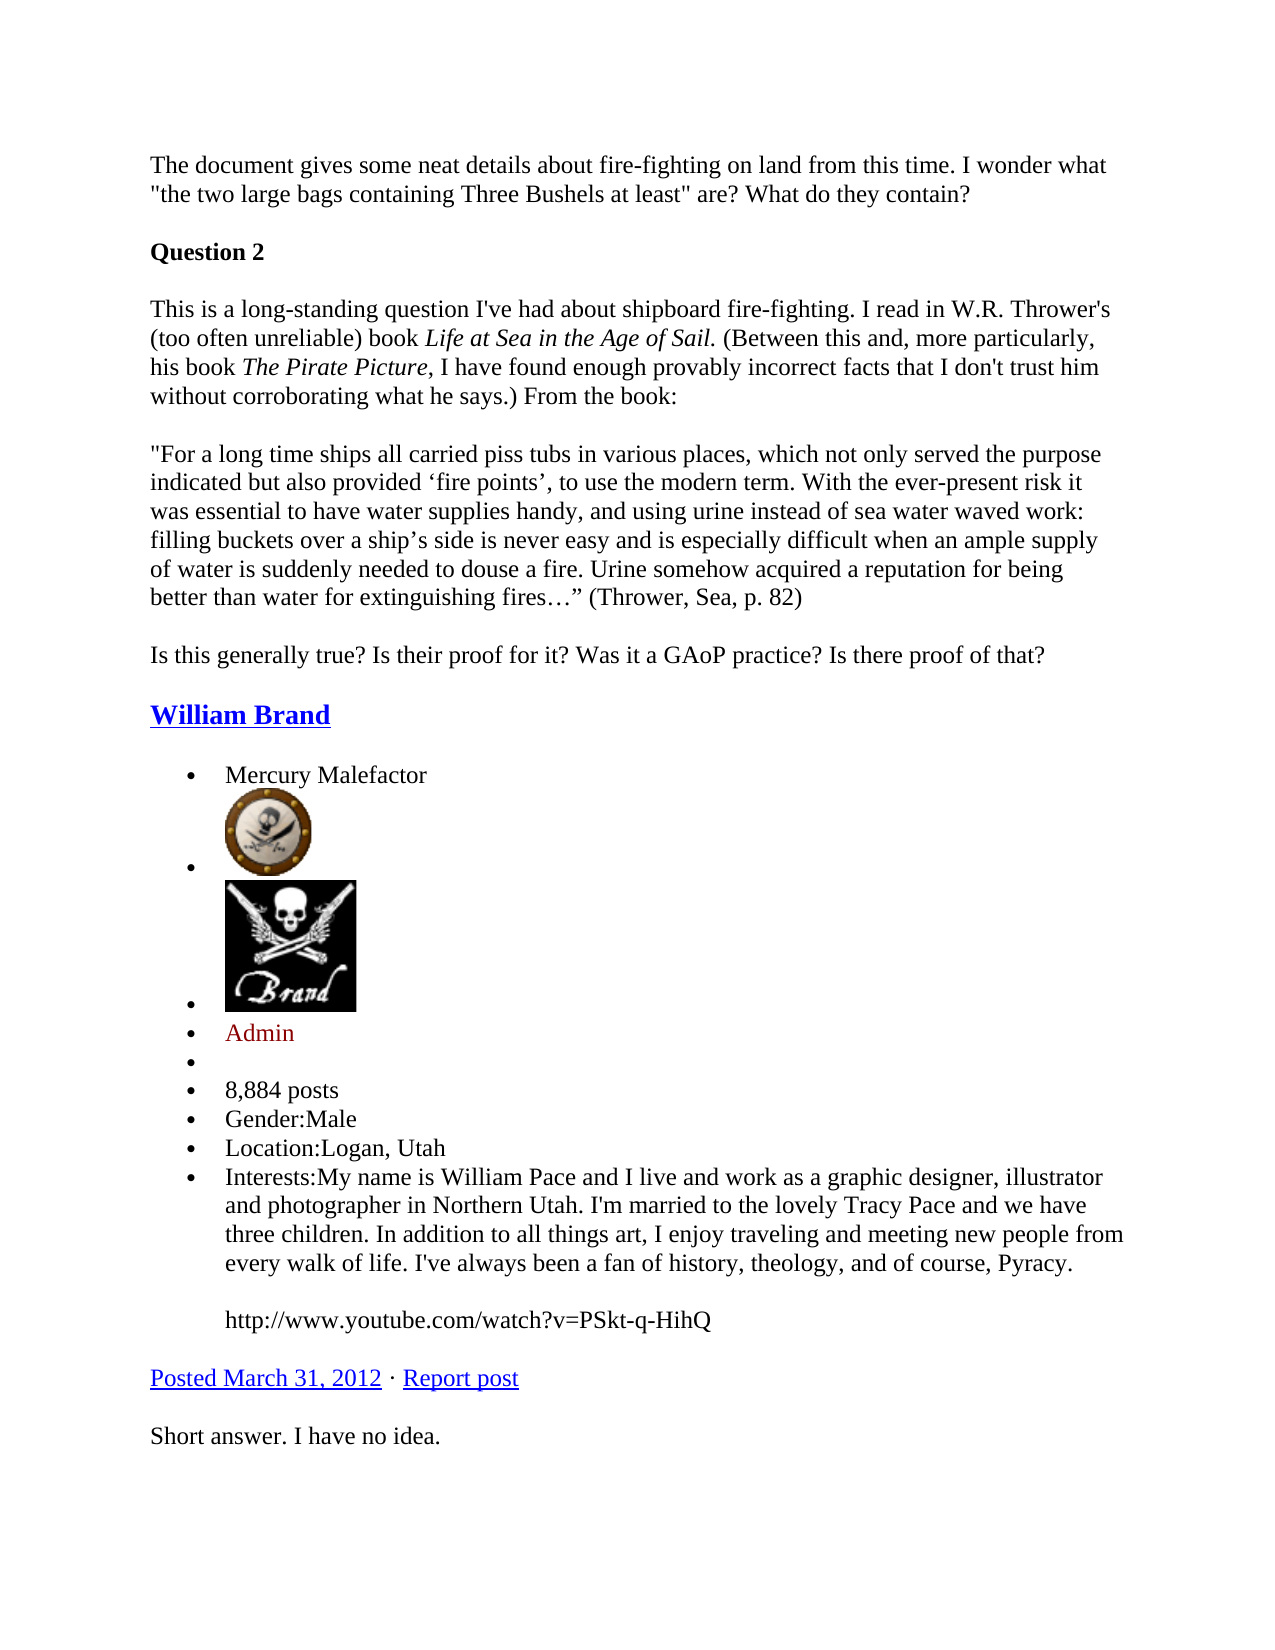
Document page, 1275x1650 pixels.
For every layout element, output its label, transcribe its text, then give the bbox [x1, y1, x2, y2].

text Posted March 31, 2012 · Report post [150, 1363, 1125, 1392]
text Question 2 [150, 237, 1125, 265]
list Location:Logan, Utah [187, 1133, 1125, 1162]
text "For a long time ships all carried piss tubs in various places, which not only served the purpose indicated but also provided ‘fire points’, to use the modern term. With the ever-present risk it was essential to have water supplies handy, and using urine instead of sea water waved work: filling buckets over a ship’s side is never easy and is especially difficult when an ample supply of water is suddenly needed to douse a fire. Urine somehow acquired a reputation for being better than water for extinguishing fires…” (Thrower, Sea, p. 82) [150, 439, 1125, 611]
list 8,884 posts [187, 1075, 1125, 1104]
list Interests:My name is William Pace and I live and work as a graphic designer, illustrator and photographer in Northern Utah. I'm married to the lovely Tracy Pace and we have three children. In addition to all things art, I enjoy traveling and meeting new people from every walk of life. I've always been a fan of history, theology, and of course, Pyracy. http://www.youtube.com/watch?v=PSkt-q-HihQ [187, 1162, 1125, 1334]
picture [225, 788, 312, 876]
text William Brand [150, 698, 1125, 731]
text This is a long-standing question I've had about shipboard fire-fighting. I read in W.R. Thrower's (too often unreliable) book Life at Sea in the Age of Sail. (Between this and, more particularly, his book The Pirate Picture, I have found enough provably incorrect facts that I don't trust him without corroborating what he says.) From the book: [150, 294, 1125, 409]
text Is this generally true? Is their proof for it? Was it a GAoP practice? Is there proof of that? [150, 640, 1125, 669]
text Short answer. I have no idea. [150, 1421, 1125, 1450]
list Gender:Male [187, 1104, 1125, 1133]
list Admin [187, 1018, 1125, 1047]
list Mercury Malefactor [187, 760, 1125, 789]
picture [225, 880, 357, 1012]
text The document gives some neat details about fire-fighting on land from this time. I wonder what "the two large bags containing Three Bushels at least" are? What do they contain? [150, 150, 1125, 207]
